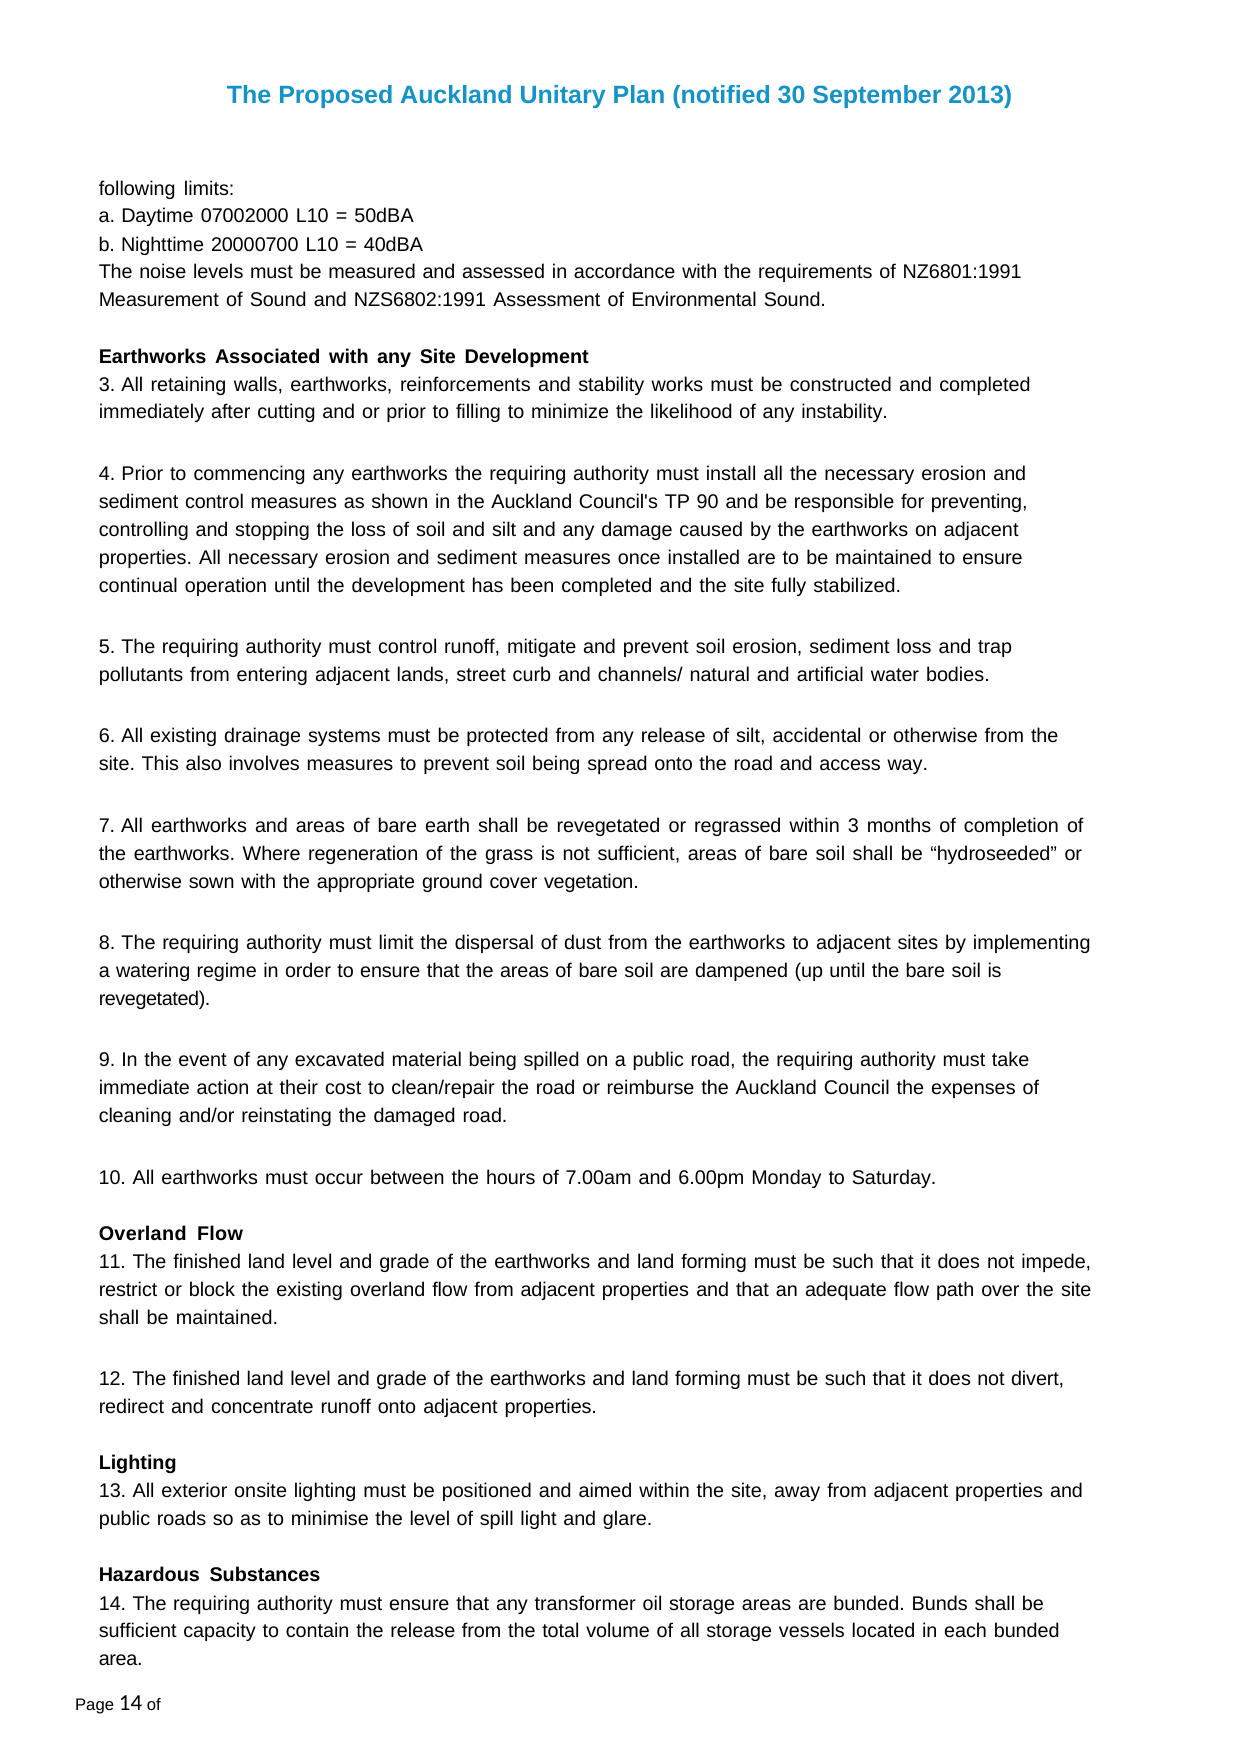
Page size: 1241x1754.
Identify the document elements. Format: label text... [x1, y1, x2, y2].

list The requiring authority must control runoff, mitigate and prevent soil erosion, sediment loss and trap pollutants from entering adjacent lands, street curb and channels/ natural and artificial water bodies. [98, 635, 1018, 686]
list All existing drainage systems must be protected from any release of silt, accidental or otherwise from the site. This also involves measures to prevent soil being spread onto the road and access way. [98, 724, 1071, 775]
subtitle Hazardous Substances [98, 1563, 1113, 1586]
list All exterior on­site lighting must be positioned and aimed within the site, away from adjacent properties and public roads so as to minimise the level of spill light and glare. [98, 1479, 1099, 1530]
list Prior to commencing any earthworks the requiring authority must install all the necessary erosion and sediment control measures as shown in the Auckland Council's TP 90 and be responsible for preventing, controlling and stopping the loss of soil and silt and any damage caused by the earthworks on adjacent properties. All necessary erosion and sediment measures once installed are to be maintained to ensure continual operation until the development has been completed and the site fully stabilized. [98, 462, 1038, 596]
subtitle Lighting [98, 1451, 1113, 1474]
subtitle Overland Flow [98, 1222, 1113, 1244]
list Night­time 2000­0700 L10 = 40dBA [98, 232, 1113, 255]
list The finished land level and grade of the earthworks and land forming must be such that it does not impede, restrict or block the existing overland flow from adjacent properties and that an adequate flow path over the site shall be maintained. [98, 1250, 1093, 1328]
list The finished land level and grade of the earthworks and land forming must be such that it does not divert, redirect and concentrate runoff onto adjacent properties. [98, 1367, 1072, 1418]
text The noise levels must be measured and assessed in accordance with the requirements of NZ6801:1991 Measurement of Sound and NZS6802:1991 Assessment of Environmental Sound. [98, 260, 1072, 311]
list All retaining walls, earthworks, reinforcements and stability works must be constructed and completed immediately after cutting and or prior to filling to minimize the likelihood of any instability. [98, 372, 1043, 423]
subtitle Earthworks Associated with any Site Development [98, 344, 1113, 367]
list All earthworks and areas of bare earth shall be re­vegetated or re­grassed within 3 months of completion of the earthworks. Where regeneration of the grass is not sufficient, areas of bare soil shall be “hydro­seeded” or otherwise sown with the appropriate ground cover vegetation. [98, 814, 1083, 892]
list All earthworks must occur between the hours of 7.00am and 6.00pm Monday to Saturday. [98, 1166, 1113, 1188]
list The requiring authority must limit the dispersal of dust from the earthworks to adjacent sites by implementing a watering regime in order to ensure that the areas of bare soil are dampened (up until the bare soil is revegetated). [98, 931, 1102, 1009]
list In the event of any excavated material being spilled on a public road, the requiring authority must take immediate action at their cost to clean/repair the road or reimburse the Auckland Council the expenses of cleaning and/or reinstating the damaged road. [98, 1048, 1049, 1127]
text following limits: [98, 176, 1113, 199]
list The requiring authority must ensure that any transformer oil storage areas are bunded. Bunds shall be sufficient capacity to contain the release from the total volume of all storage vessels located in each bunded area. [98, 1591, 1068, 1670]
list Daytime 0700­2000 L10 = 50dBA [98, 204, 1113, 227]
